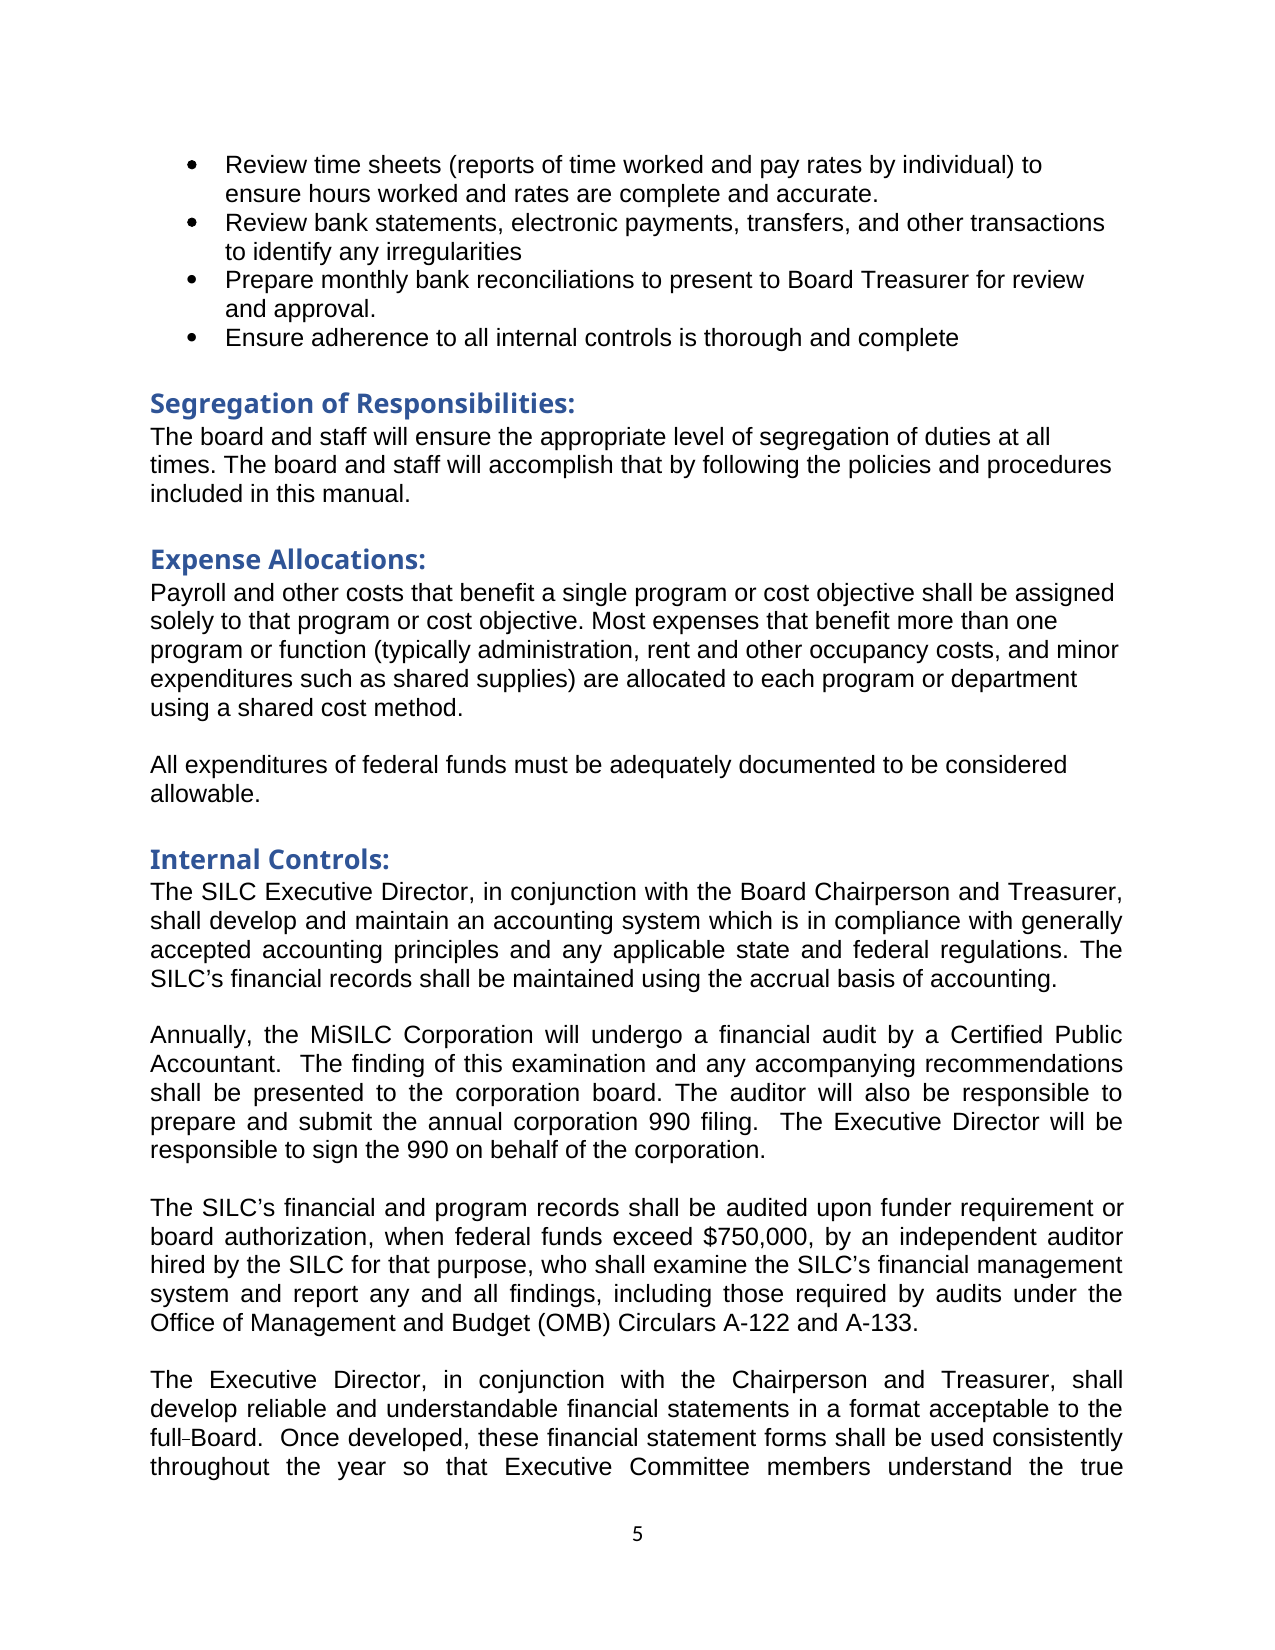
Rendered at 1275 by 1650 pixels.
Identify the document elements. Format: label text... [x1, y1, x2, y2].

text All expenditures of federal funds must be adequately documented to be considered allowable. [150, 750, 1125, 807]
list Review bank statements, electronic payments, transfers, and other transactions to identify any irregularities [187, 208, 1125, 265]
text Segregation of Responsibilities: [150, 384, 1125, 421]
text Payroll and other costs that benefit a single program or cost objective shall be assigned solely to that program or cost objective. Most expenses that benefit more than one program or function (typically administration, rent and other occupancy costs, and minor expenditures such as shared supplies) are allocated to each program or department using a shared cost method. [150, 577, 1125, 721]
text Expense Allocations: [150, 541, 1125, 577]
text Annually, the MiSILC Corporation will undergo a financial audit by a Certified Public Accountant. The finding of this examination and any accompanying recommendations shall be presented to the corporation board. The auditor will also be responsible to prepare and submit the annual corporation 990 filing. The Executive Director will be responsible to sign the 990 on behalf of the corporation. [150, 1020, 1125, 1164]
list Review time sheets (reports of time worked and pay rates by individual) to ensure hours worked and rates are complete and accurate. [187, 150, 1125, 208]
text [150, 1365, 1125, 1480]
text The board and staff will ensure the appropriate level of segregation of duties at all times. The board and staff will accomplish that by following the policies and procedures included in this manual. [150, 421, 1125, 508]
text Internal Controls: [150, 840, 1125, 877]
text The SILC Executive Director, in conjunction with the Board Chairperson and Treasurer, shall develop and maintain an accounting system which is in compliance with generally accepted accounting principles and any applicable state and federal regulations. The SILC’s financial records shall be maintained using the accrual basis of accounting. [150, 877, 1125, 992]
list Ensure adherence to all internal controls is thorough and complete [187, 323, 1125, 352]
list Prepare monthly bank reconciliations to present to Board Treasurer for review and approval. [187, 265, 1125, 323]
text The SILC’s financial and program records shall be audited upon funder requirement or board authorization, when federal funds exceed $750,000, by an independent auditor hired by the SILC for that purpose, who shall examine the SILC’s financial management system and report any and all findings, including those required by audits under the Office of Management and Budget (OMB) Circulars A-122 and A-133. [150, 1193, 1125, 1337]
